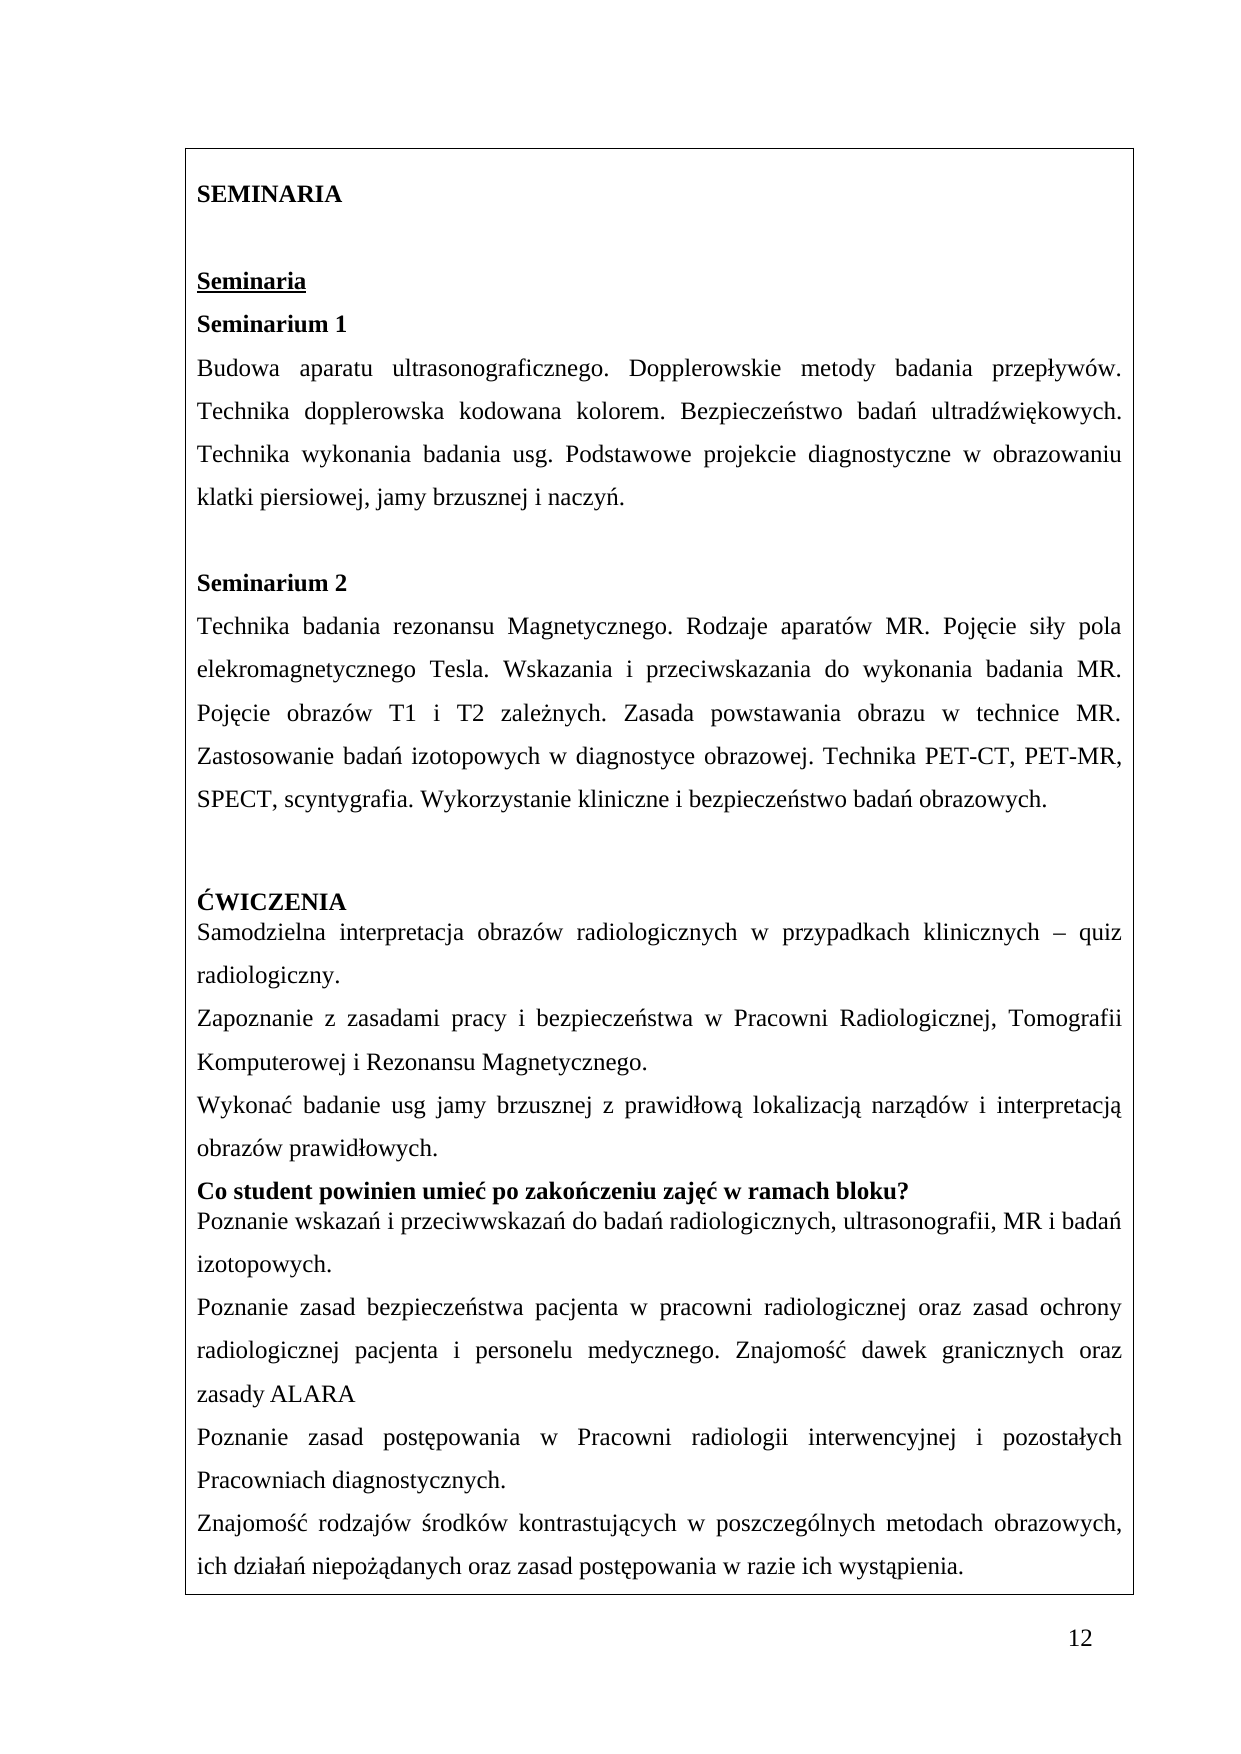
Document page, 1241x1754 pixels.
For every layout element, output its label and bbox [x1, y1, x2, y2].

table_header [186, 149, 1133, 1594]
